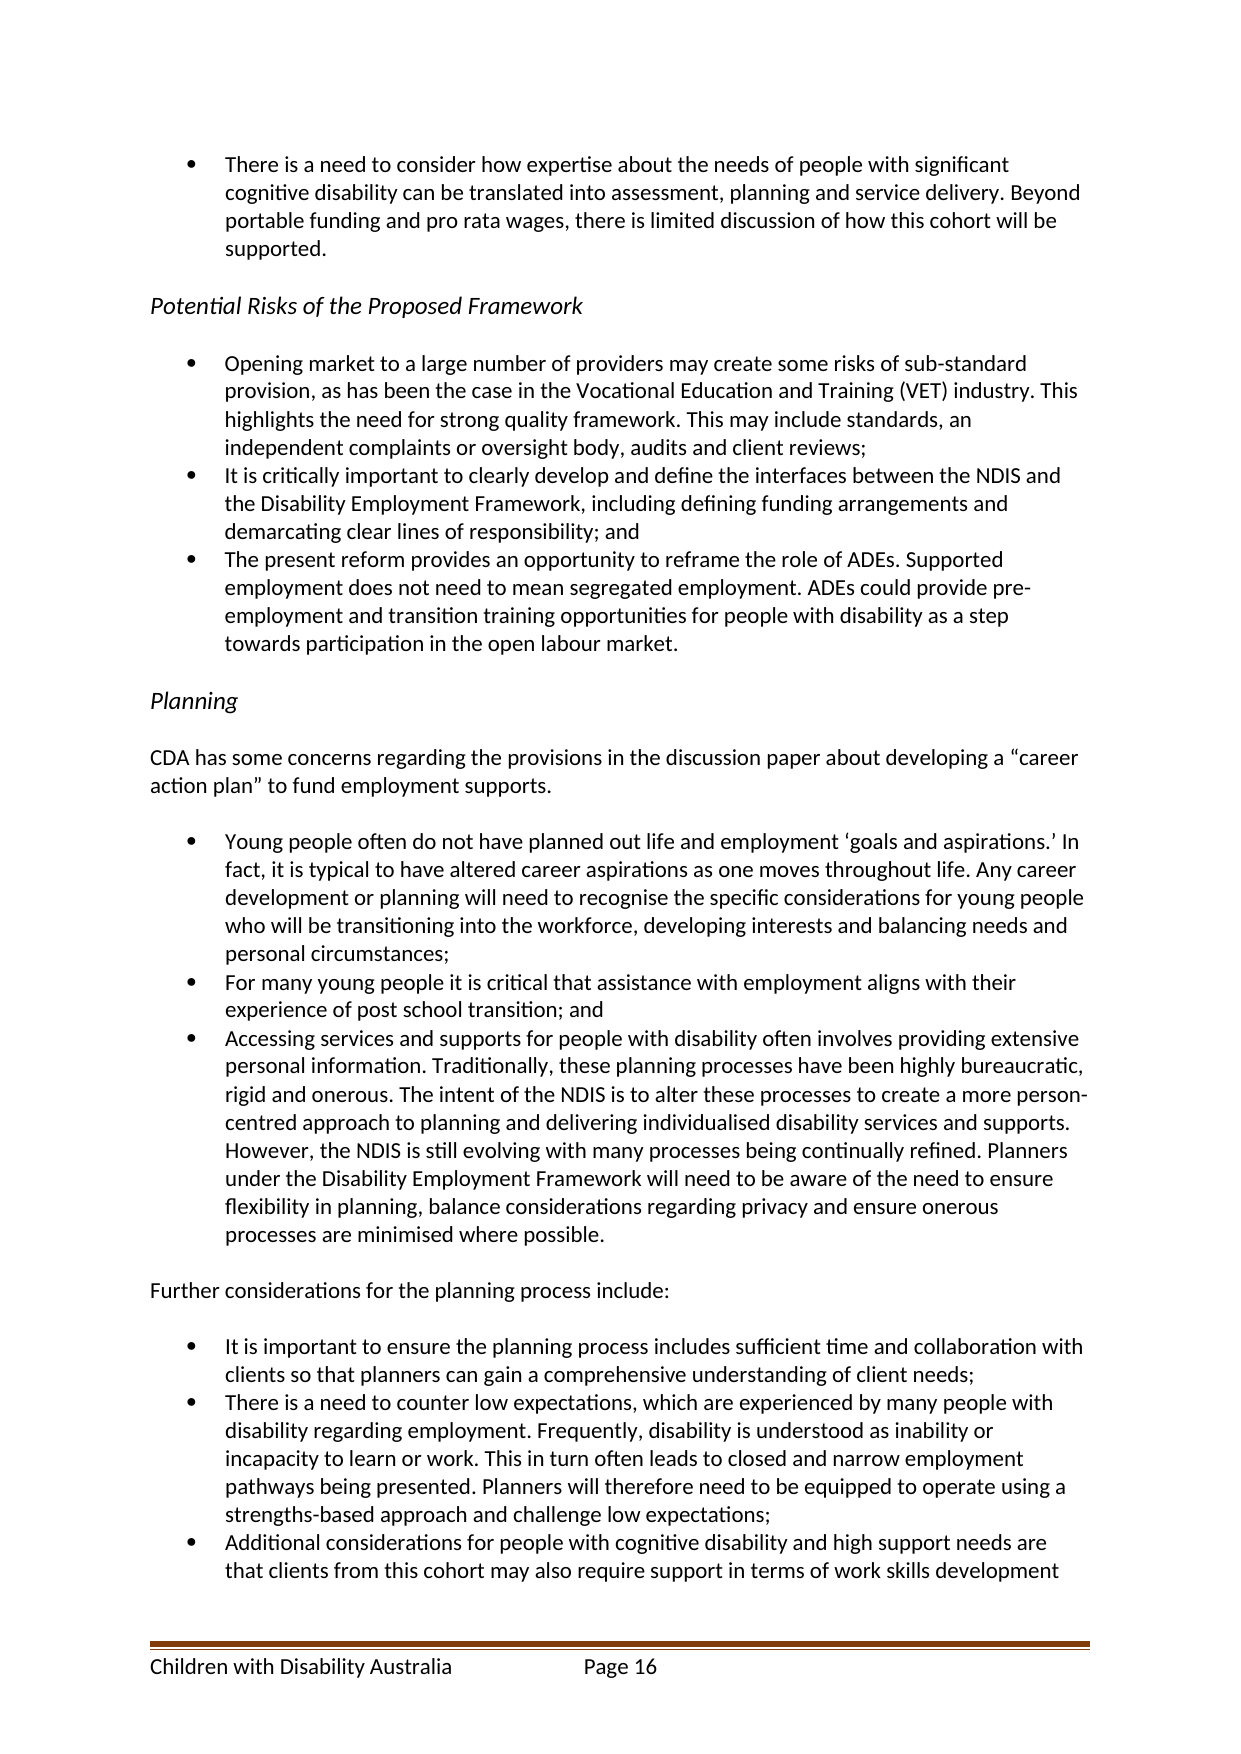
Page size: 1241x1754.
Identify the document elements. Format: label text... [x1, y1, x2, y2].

list It is important to ensure the planning process includes sufficient time and collaboration with clients so that planners can gain a comprehensive understanding of client needs; [187, 1332, 1090, 1388]
list Young people often do not have planned out life and employment ‘goals and aspirations.’ In fact, it is typical to have altered career aspirations as one moves throughout life. Any career development or planning will need to recognise the specific considerations for young people who will be transitioning into the workforce, developing interests and balancing needs and personal circumstances; [187, 827, 1090, 968]
list Opening market to a large number of providers may create some risks of sub-standard provision, as has been the case in the Vocational Education and Training (VET) industry. This highlights the need for strong quality framework. This may include standards, an independent complaints or oversight body, audits and client reviews; [187, 349, 1090, 461]
list The present reform provides an opportunity to reframe the role of ADEs. Supported employment does not need to mean segregated employment. ADEs could provide pre-employment and transition training opportunities for people with disability as a step towards participation in the open labour market. [187, 545, 1090, 657]
text Further considerations for the planning process include: [150, 1276, 1090, 1304]
list There is a need to counter low expectations, which are experienced by many people with disability regarding employment. Frequently, disability is understood as inability or incapacity to learn or work. This in turn often leads to closed and narrow employment pathways being presented. Planners will therefore need to be equipped to operate using a strengths-based approach and challenge low expectations; [187, 1388, 1090, 1528]
text Planning [150, 685, 1090, 715]
list It is critically important to clearly develop and define the interfaces between the NDIS and the Disability Employment Framework, including defining funding arrangements and demarcating clear lines of responsibility; and [187, 461, 1090, 545]
text Potential Risks of the Proposed Framework [150, 290, 1090, 321]
text CDA has some concerns regarding the provisions in the discussion paper about developing a “career action plan” to fund employment supports. [150, 743, 1090, 799]
list Accessing services and supports for people with disability often involves providing extensive personal information. Traditionally, these planning processes have been highly bureaucratic, rigid and onerous. The intent of the NDIS is to alter these processes to create a more person-centred approach to planning and delivering individualised disability services and supports. However, the NDIS is still evolving with many processes being continually refined. Planners under the Disability Employment Framework will need to be aware of the need to ensure flexibility in planning, balance considerations regarding privacy and ensure onerous processes are minimised where possible. [187, 1024, 1090, 1248]
list For many young people it is critical that assistance with employment aligns with their experience of post school transition; and [187, 968, 1090, 1024]
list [187, 1528, 1090, 1584]
list There is a need to consider how expertise about the needs of people with significant cognitive disability can be translated into assessment, planning and service delivery. Beyond portable funding and pro rata wages, there is limited discussion of how this cohort will be supported. [187, 150, 1090, 262]
